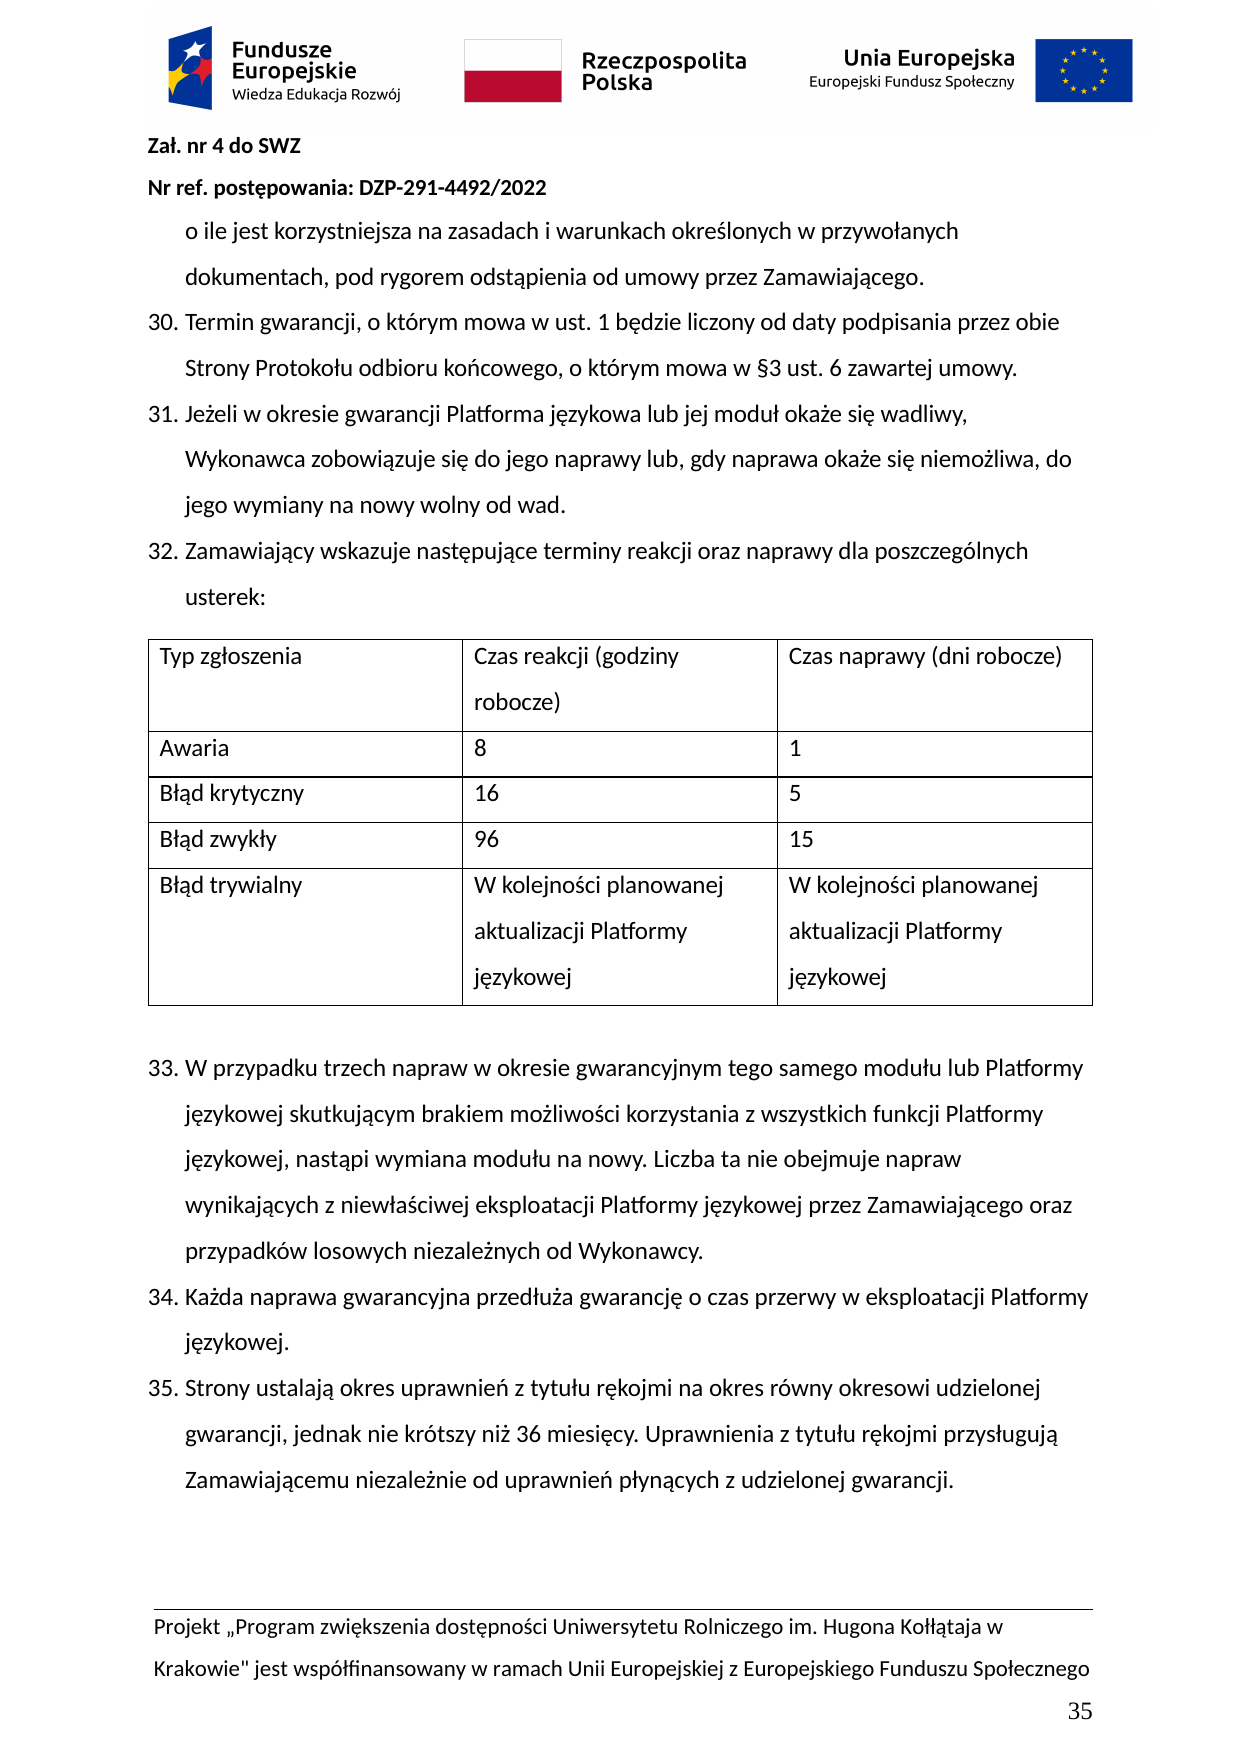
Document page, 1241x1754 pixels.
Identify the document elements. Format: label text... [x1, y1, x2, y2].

list Zamawiający wskazuje następujące terminy reakcji oraz naprawy dla poszczególnych usterek: [148, 535, 1093, 611]
table_cell 5 [778, 778, 1092, 822]
table_header Typ zgłoszenia [149, 640, 462, 731]
table_header Czas naprawy (dni robocze) [778, 640, 1092, 731]
table_cell 96 [463, 823, 777, 868]
table_cell 1 [778, 732, 1092, 776]
table_cell 8 [463, 732, 777, 776]
list Strony ustalają okres uprawnień z tytułu rękojmi na okres równy okresowi udzielonej gwarancji, jednak nie krótszy niż 36 miesięcy. Uprawnienia z tytułu rękojmi przysługują Zamawiającemu niezależnie od uprawnień płynących z udzielonej gwarancji. [148, 1372, 1093, 1494]
list Każda naprawa gwarancyjna przedłuża gwarancję o czas przerwy w eksploatacji Platformy językowej. [148, 1281, 1093, 1357]
table_cell Awaria [149, 732, 462, 776]
table_cell 15 [778, 823, 1092, 868]
table_cell Błąd krytyczny [149, 778, 462, 822]
picture [147, 6, 1154, 131]
table_cell W kolejności planowanej aktualizacji Platformy językowej [778, 869, 1092, 1005]
table_cell Błąd zwykły [149, 823, 462, 868]
list W przypadku trzech napraw w okresie gwarancyjnym tego samego modułu lub Platformy językowej skutkującym brakiem możliwości korzystania z wszystkich funkcji Platformy językowej, nastąpi wymiana modułu na nowy. Liczba ta nie obejmuje napraw wynikających z niewłaściwej eksploatacji Platformy językowej przez Zamawiającego oraz przypadków losowych niezależnych od Wykonawcy. [148, 1052, 1093, 1266]
table_cell 16 [463, 778, 777, 822]
table_cell Błąd trywialny [149, 869, 462, 1005]
table_cell W kolejności planowanej aktualizacji Platformy językowej [463, 869, 777, 1005]
list Jeżeli w okresie gwarancji Platforma językowa lub jej moduł okaże się wadliwy, Wykonawca zobowiązuje się do jego naprawy lub, gdy naprawa okaże się niemożliwa, do jego wymiany na nowy wolny od wad. [148, 398, 1093, 520]
table_header Czas reakcji (godziny robocze) [463, 640, 777, 731]
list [148, 215, 1093, 291]
list Termin gwarancji, o którym mowa w ust. 1 będzie liczony od daty podpisania przez obie Strony Protokołu odbioru końcowego, o którym mowa w §3 ust. 6 zawartej umowy. [148, 306, 1093, 383]
